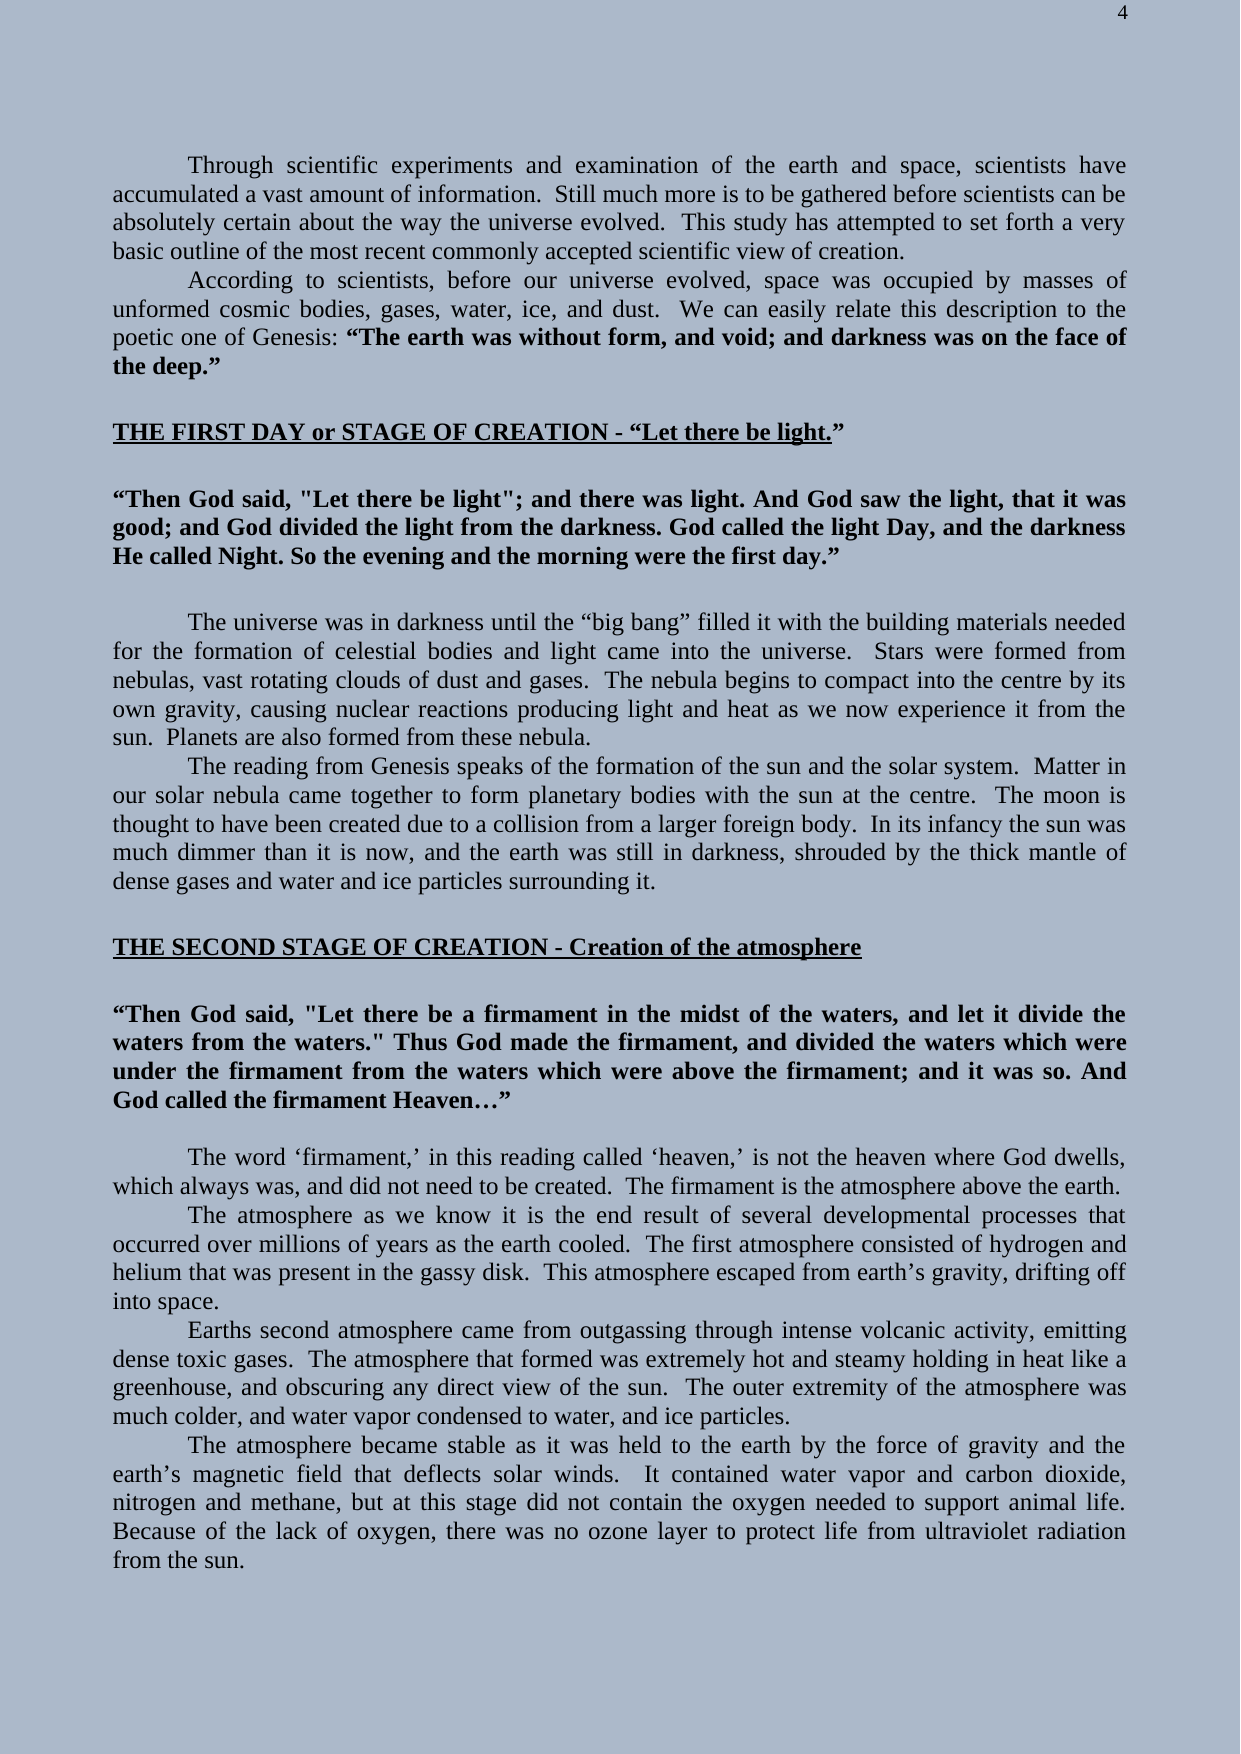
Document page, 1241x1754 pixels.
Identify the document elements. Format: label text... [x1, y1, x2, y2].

text THE FIRST DAY or STAGE of creation - “Let there be light.” [112, 417, 1128, 446]
text The reading from Genesis speaks of the formation of the sun and the solar system. Matter in our solar nebula came together to form planetary bodies with the sun at the centre. The moon is thought to have been created due to a collision from a larger foreign body. In its infancy the sun was much dimmer than it is now, and the earth was still in darkness, shrouded by the thick mantle of dense gases and water and ice particles surrounding it. [112, 751, 1128, 895]
text THE SECOND STAGE OF CREATION - Creation of the atmosphere [112, 932, 1128, 961]
text The universe was in darkness until the “big bang” filled it with the building materials needed for the formation of celestial bodies and light came into the universe. Stars were formed from nebulas, vast rotating clouds of dust and gases. The nebula begins to compact into the centre by its own gravity, causing nuclear reactions producing light and heat as we now experience it from the sun. Planets are also formed from these nebula. [112, 607, 1128, 751]
text The word ‘firmament,’ in this reading called ‘heaven,’ is not the heaven where God dwells, which always was, and did not need to be created. The firmament is the atmosphere above the earth. [112, 1142, 1128, 1200]
text “Then God said, "Let there be light"; and there was light. And God saw the light, that it was good; and God divided the light from the darkness. God called the light Day, and the darkness He called Night. So the evening and the morning were the first day.” [112, 484, 1128, 570]
text Through scientific experiments and examination of the earth and space, scientists have accumulated a vast amount of information. Still much more is to be gathered before scientists can be absolutely certain about the way the universe evolved. This study has attempted to set forth a very basic outline of the most recent commonly accepted scientific view of creation. [112, 150, 1128, 265]
text The atmosphere became stable as it was held to the earth by the force of gravity and the earth’s magnetic field that deflects solar winds. It contained water vapor and carbon dioxide, nitrogen and methane, but at this stage did not contain the oxygen needed to support animal life. Because of the lack of oxygen, there was no ozone layer to protect life from ultraviolet radiation from the sun. [112, 1430, 1128, 1574]
text Earths second atmosphere came from outgassing through intense volcanic activity, emitting dense toxic gases. The atmosphere that formed was extremely hot and steamy holding in heat like a greenhouse, and obscuring any direct view of the sun. The outer extremity of the atmosphere was much colder, and water vapor condensed to water, and ice particles. [112, 1315, 1128, 1430]
text According to scientists, before our universe evolved, space was occupied by masses of unformed cosmic bodies, gases, water, ice, and dust. We can easily relate this description to the poetic one of Genesis: “The earth was without form, and void; and darkness was on the face of the deep.” [112, 265, 1128, 380]
text “Then God said, "Let there be a firmament in the midst of the waters, and let it divide the waters from the waters." Thus God made the firmament, and divided the waters which were under the firmament from the waters which were above the firmament; and it was so. And God called the firmament Heaven…” [112, 999, 1128, 1114]
text The atmosphere as we know it is the end result of several developmental processes that occurred over millions of years as the earth cooled. The first atmosphere consisted of hydrogen and helium that was present in the gassy disk. This atmosphere escaped from earth’s gravity, drifting off into space. [112, 1200, 1128, 1315]
